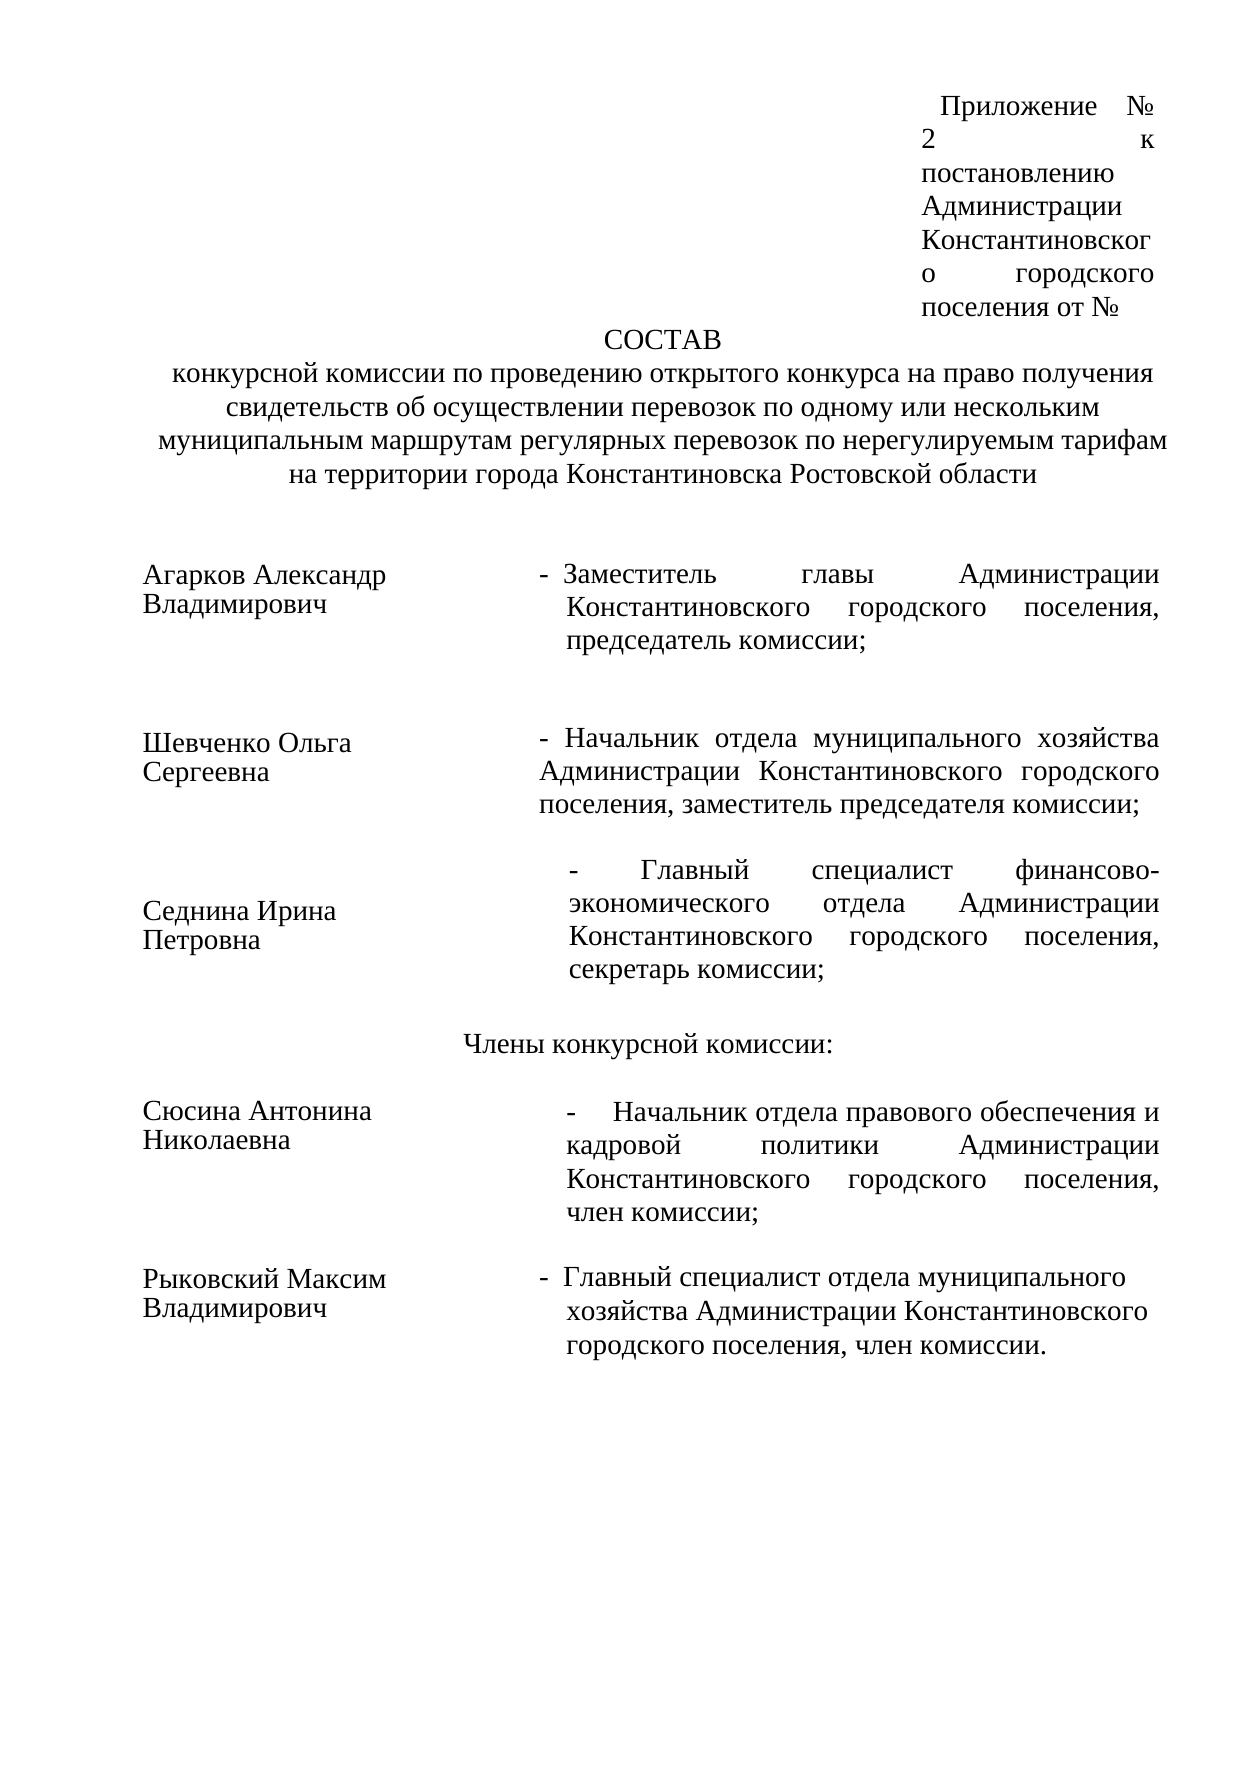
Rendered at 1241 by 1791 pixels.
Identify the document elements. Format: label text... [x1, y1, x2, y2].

text Сюсина Антонина Николаевна [142, 1097, 440, 1156]
text - Начальник отдела муниципального хозяйства Администрации Константиновского городского поселения, заместитель председателя комиссии; [539, 721, 1160, 820]
text Агарков Александр Владимирович [142, 561, 418, 619]
text Члены конкурсной комиссии: [463, 1030, 834, 1059]
list Начальник отдела правового обеспечения и кадровой политики Администрации Константиновского городского поселения, член комиссии; [566, 1094, 1160, 1228]
list Главный специалист отдела муниципального хозяйства Администрации Константиновского городского поселения, член комиссии. [539, 1259, 1160, 1361]
text конкурсной комиссии по проведению открытого конкурса на право получения свидетельств об осуществлении перевозок по одному или нескольким муниципальным маршрутам регулярных перевозок по нерегулируемым тарифам на территории города Константиновска Ростовской области [152, 356, 1173, 490]
text СОСТАВ [152, 322, 1173, 356]
text Приложение № 2 к постановлению Администрации Константиновского городского поселения от № [921, 88, 1154, 321]
text Седнина Ирина Петровна [142, 897, 428, 955]
list Заместитель главы Администрации Константиновского городского поселения, председатель комиссии; [539, 557, 1160, 656]
text - Главный специалист финансово-экономического отдела Администрации Константиновского городского поселения, секретарь комиссии; [568, 853, 1160, 985]
text Рыковский Максим Владимирович [142, 1265, 391, 1324]
text Шевченко Ольга Сергеевна [142, 729, 400, 787]
